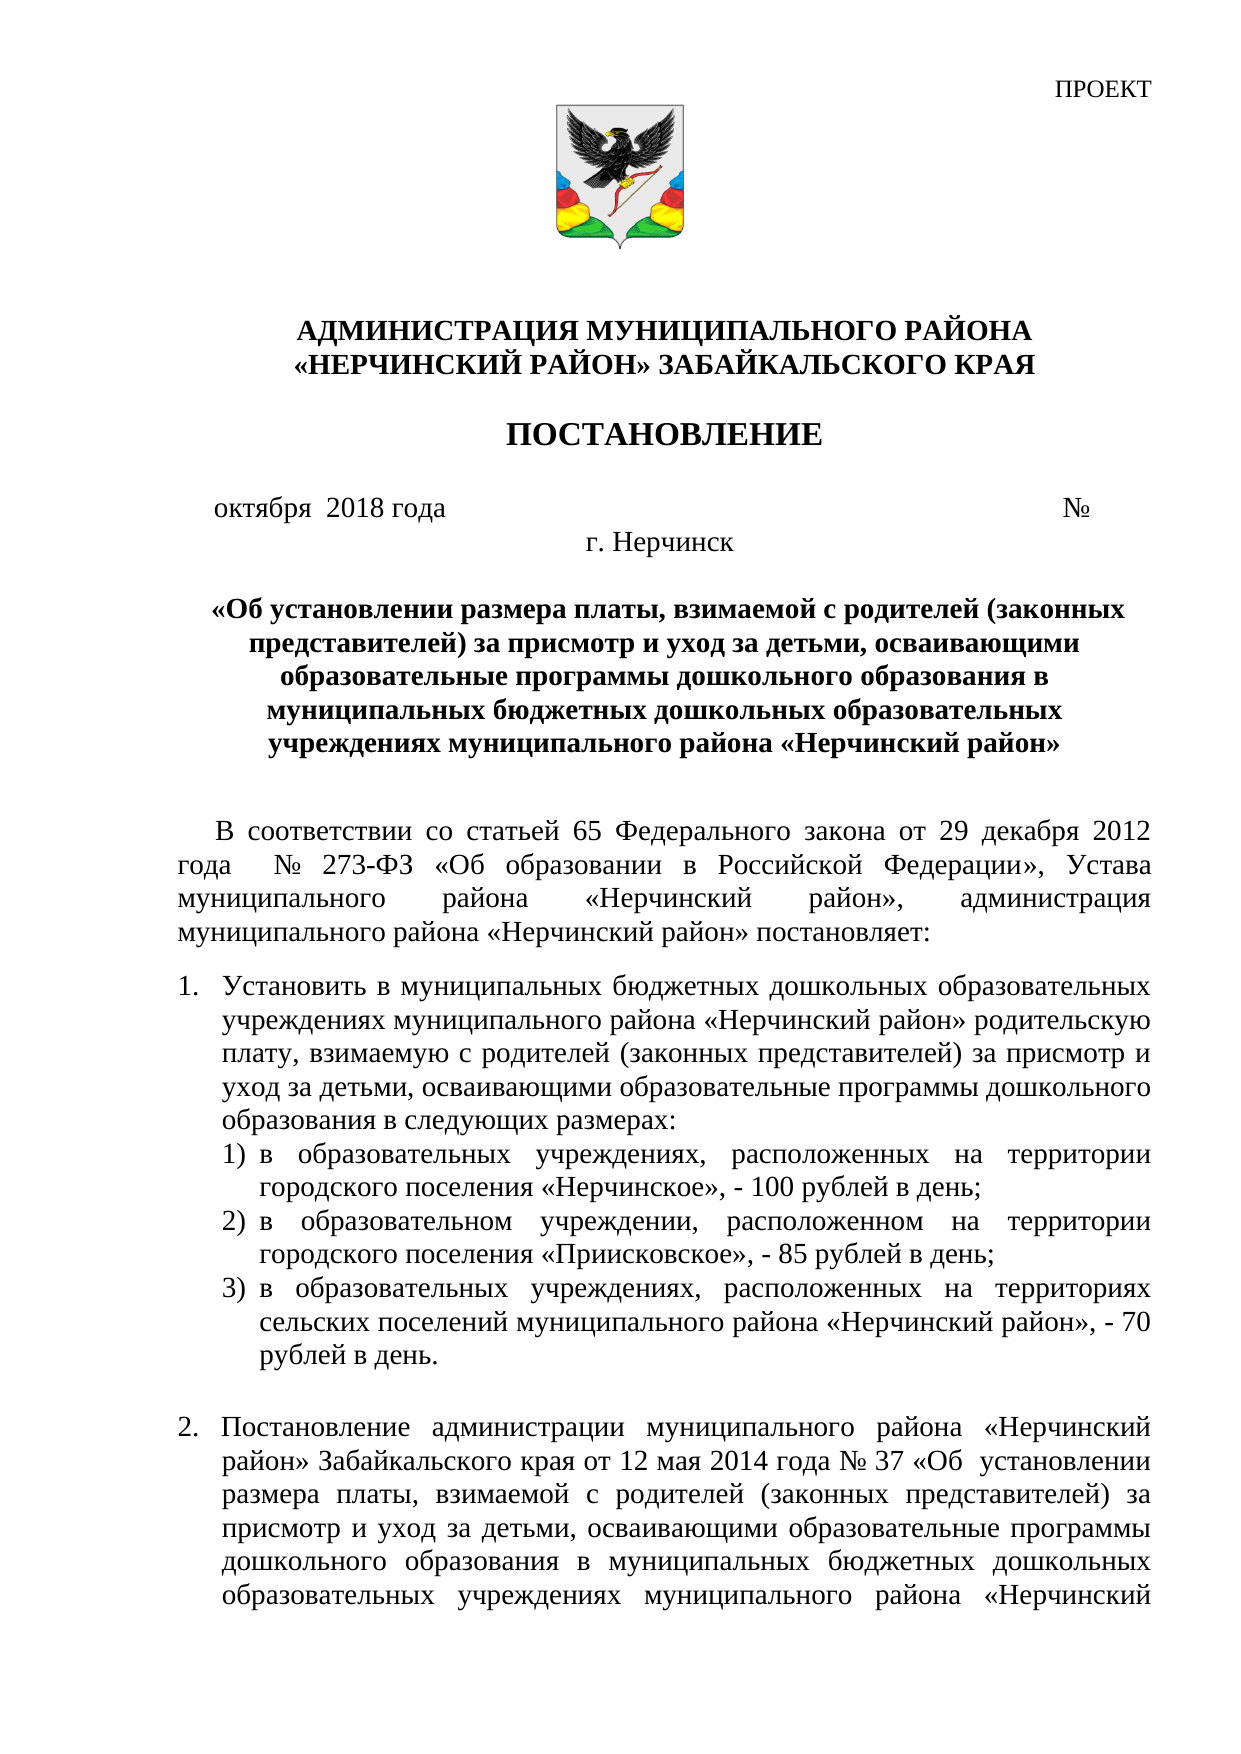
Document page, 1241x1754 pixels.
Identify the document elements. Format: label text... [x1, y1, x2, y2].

text АДМИНИСТРАЦИЯ МУНИЦИПАЛЬНОГО РАЙОНА [177, 313, 1152, 347]
list в образовательных учреждениях, расположенных на территории городского поселения «Нерчинское», - 100 рублей в день; [222, 1136, 1152, 1203]
list в образовательных учреждениях, расположенных на территориях сельских поселений муниципального района «Нерчинский район», - 70 рублей в день. [222, 1270, 1152, 1371]
text ПОСТАНОВЛЕНИЕ [177, 414, 1152, 452]
text «Об установлении размера платы, взимаемой с родителей (законных представителей) за присмотр и уход за детьми, осваивающими образовательные программы дошкольного образования в муниципальных бюджетных дошкольных образовательных учреждениях муниципального района «Нерчинский район» [177, 591, 1152, 759]
list Установить в муниципальных бюджетных дошкольных образовательных учреждениях муниципального района «Нерчинский район» родительскую плату, взимаемую с родителей (законных представителей) за присмотр и уход за детьми, осваивающими образовательные программы дошкольного образования в следующих размерах: [177, 968, 1152, 1136]
text октября 2018 года № [177, 491, 1152, 524]
picture [554, 102, 686, 251]
text г. Нерчинск [177, 524, 1152, 558]
text В соответствии со статьей 65 Федерального закона от 29 декабря 2012 года № 273-ФЗ «Об образовании в Российской Федерации», Устава муниципального района «Нерчинский район», администрация муниципального района «Нерчинский район» постановляет: [177, 813, 1152, 947]
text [177, 1409, 1152, 1611]
text «НЕРЧИНСКИЙ РАЙОН» ЗАБАЙКАЛЬСКОГО КРАЯ [177, 347, 1152, 380]
list в образовательном учреждении, расположенном на территории городского поселения «Приисковское», - 85 рублей в день; [222, 1203, 1152, 1270]
